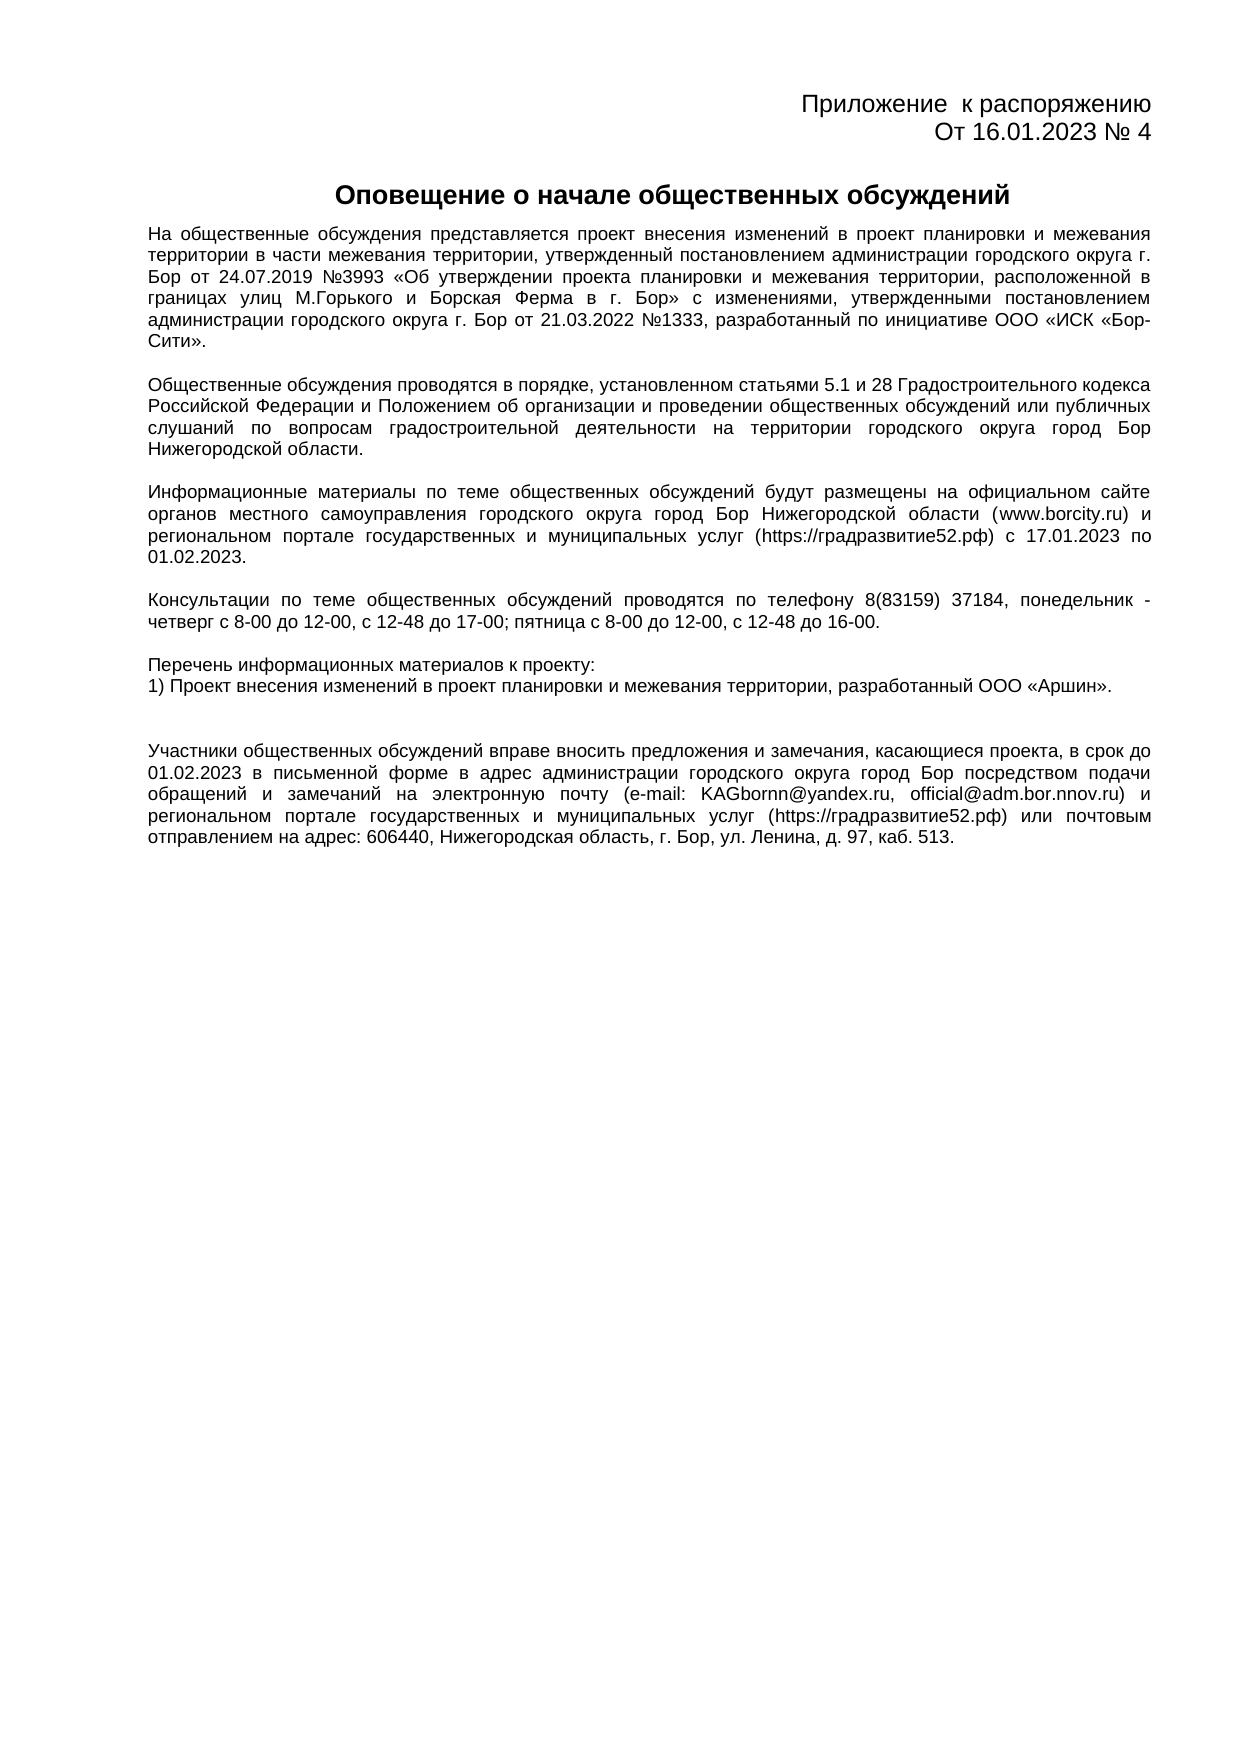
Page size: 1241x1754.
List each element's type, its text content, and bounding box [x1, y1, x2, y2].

text Участники общественных обсуждений вправе вносить предложения и замечания, касающиеся проекта, в срок до 01.02.2023 в письменной форме в адрес администрации городского округа город Бор посредством подачи обращений и замечаний на электронную почту (e-mail: KAGbornn@yandex.ru, official@adm.bor.nnov.ru) и региональном портале государственных и муниципальных услуг (https://градразвитие52.рф) или почтовым отправлением на адрес: 606440, Нижегородская область, г. Бор, ул. Ленина, д. 97, каб. 513. [148, 740, 1152, 848]
text Перечень информационных материалов к проекту: [148, 654, 1152, 675]
text От 16.01.2023 № 4 [148, 117, 1152, 146]
text Приложение к распоряжению [148, 89, 1152, 117]
text 1) Проект внесения изменений в проект планировки и межевания территории, разработанный ООО «Аршин». [148, 675, 1152, 697]
text Информационные материалы по теме общественных обсуждений будут размещены на официальном сайте органов местного самоуправления городского округа город Бор Нижегородской области (www.borcity.ru) и региональном портале государственных и муниципальных услуг (https://градразвитие52.рф) с 17.01.2023 по 01.02.2023. [148, 481, 1152, 567]
text Общественные обсуждения проводятся в порядке, установленном статьями 5.1 и 28 Градостроительного кодекса Российской Федерации и Положением об организации и проведении общественных обсуждений или публичных слушаний по вопросам градостроительной деятельности на территории городского округа город Бор Нижегородской области. [148, 373, 1152, 460]
text Оповещение о начале общественных обсуждений [334, 179, 1152, 210]
text Консультации по теме общественных обсуждений проводятся по телефону 8(83159) 37184, понедельник - четверг с 8-00 до 12-00, с 12-48 до 17-00; пятница с 8-00 до 12-00, с 12-48 до 16-00. [148, 589, 1152, 632]
text На общественные обсуждения представляется проект внесения изменений в проект планировки и межевания территории в части межевания территории, утвержденный постановлением администрации городского округа г. Бор от 24.07.2019 №3993 «Об утверждении проекта планировки и межевания территории, расположенной в границах улиц М.Горького и Борская Ферма в г. Бор» с изменениями, утвержденными постановлением администрации городского округа г. Бор от 21.03.2022 №1333, разработанный по инициативе ООО «ИСК «Бор-Сити». [148, 222, 1152, 352]
